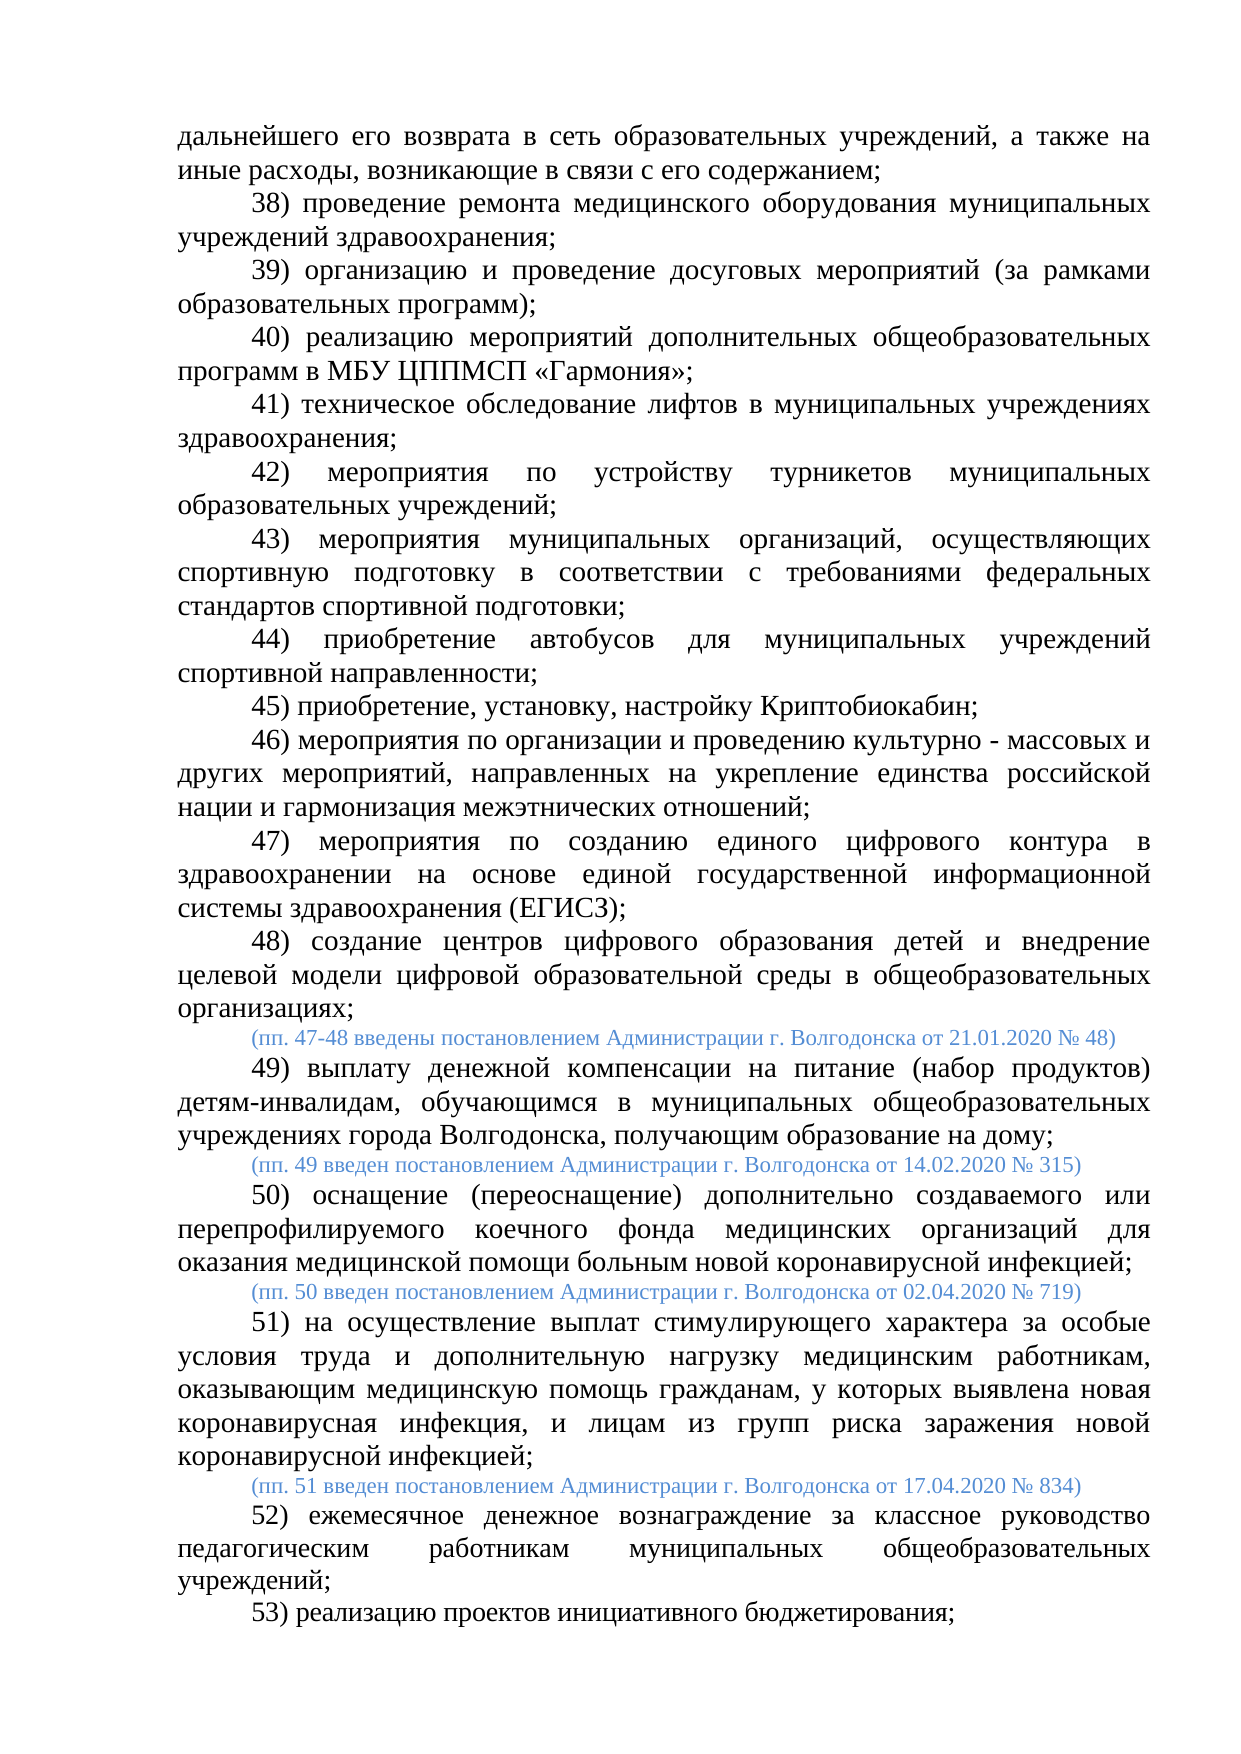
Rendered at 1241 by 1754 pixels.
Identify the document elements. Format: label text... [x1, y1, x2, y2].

text 38) проведение ремонта медицинского оборудования муниципальных учреждений здравоохранения; [177, 185, 1152, 252]
text 47) мероприятия по созданию единого цифрового контура в здравоохранении на основе единой государственной информационной системы здравоохранения (ЕГИСЗ); [177, 823, 1152, 923]
text 45) приобретение, установку, настройку Криптобиокабин; [177, 688, 1152, 722]
text 48) создание центров цифрового образования детей и внедрение целевой модели цифровой образовательной среды в общеобразовательных организациях; [177, 923, 1152, 1024]
text 44) приобретение автобусов для муниципальных учреждений спортивной направленности; [177, 621, 1152, 688]
text 41) техническое обследование лифтов в муниципальных учреждениях здравоохранения; [177, 387, 1152, 454]
text 50) оснащение (переоснащение) дополнительно создаваемого или перепрофилируемого коечного фонда медицинских организаций для оказания медицинской помощи больным новой коронавирусной инфекцией; [177, 1177, 1152, 1278]
text 40) реализацию мероприятий дополнительных общеобразовательных программ в МБУ ЦППМСП «Гармония»; [177, 319, 1152, 387]
text 43) мероприятия муниципальных организаций, осуществляющих спортивную подготовку в соответствии с требованиями федеральных стандартов спортивной подготовки; [177, 521, 1152, 621]
text 39) организацию и проведение досуговых мероприятий (за рамками образовательных программ); [177, 252, 1152, 319]
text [177, 118, 1152, 185]
text 53) реализацию проектов инициативного бюджетирования; [177, 1595, 1152, 1628]
text 42) мероприятия по устройству турникетов муниципальных образовательных учреждений; [177, 454, 1152, 521]
text 49) выплату денежной компенсации на питание (набор продуктов) детям-инвалидам, обучающимся в муниципальных общеобразовательных учреждениях города Волгодонска, получающим образование на дому; [177, 1050, 1152, 1151]
text (пп. 50 введен постановлением Администрации г. Волгодонска от 02.04.2020 № 719) [177, 1278, 1152, 1304]
text (пп. 49 введен постановлением Администрации г. Волгодонска от 14.02.2020 № 315) [177, 1151, 1152, 1177]
text (пп. 51 введен постановлением Администрации г. Волгодонска от 17.04.2020 № 834) [177, 1472, 1152, 1498]
text 46) мероприятия по организации и проведению культурно - массовых и других мероприятий, направленных на укрепление единства российской нации и гармонизация межэтнических отношений; [177, 722, 1152, 823]
text (пп. 47-48 введены постановлением Администрации г. Волгодонска от 21.01.2020 № 48) [177, 1024, 1152, 1050]
text 52) ежемесячное денежное вознаграждение за классное руководство педагогическим работникам муниципальных общеобразовательных учреждений; [177, 1498, 1152, 1595]
text 51) на осуществление выплат стимулирующего характера за особые условия труда и дополнительную нагрузку медицинским работникам, оказывающим медицинскую помощь гражданам, у которых выявлена новая коронавирусная инфекция, и лицам из групп риска заражения новой коронавирусной инфекцией; [177, 1304, 1152, 1472]
